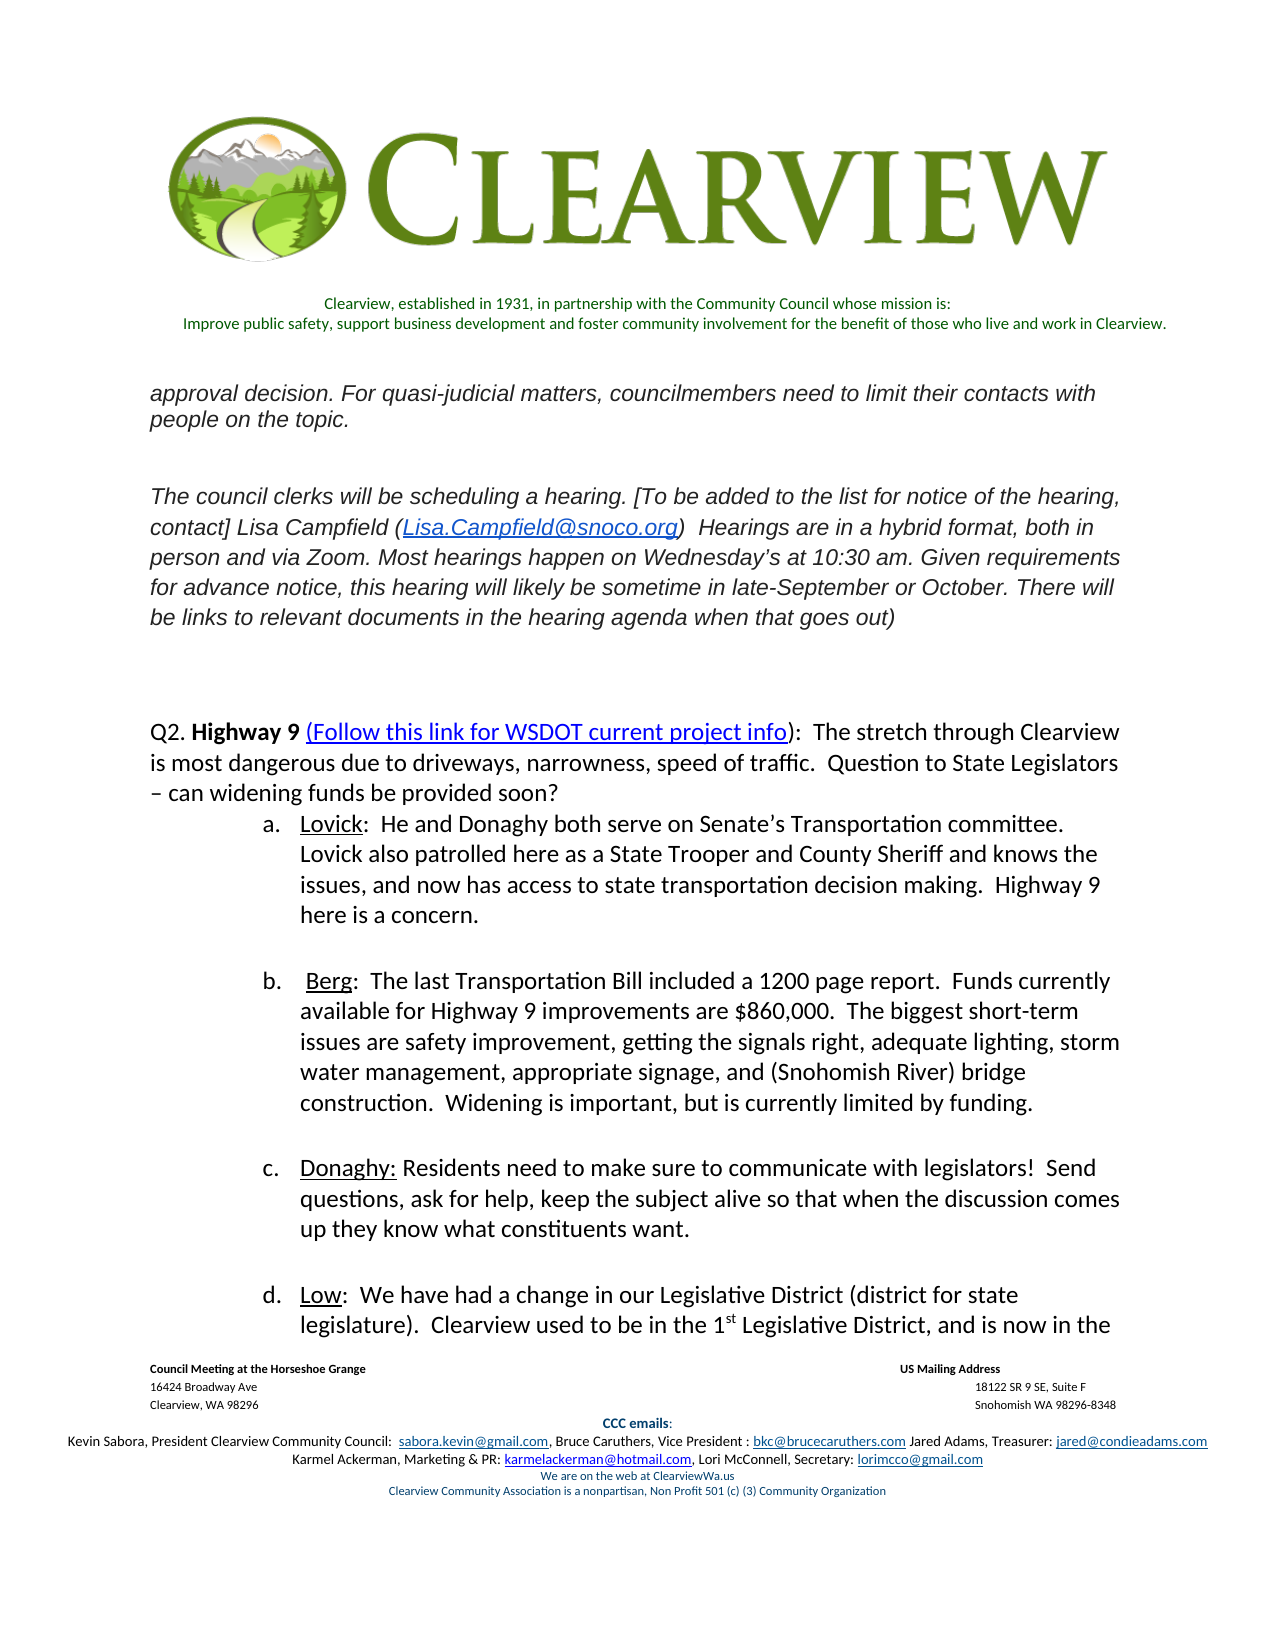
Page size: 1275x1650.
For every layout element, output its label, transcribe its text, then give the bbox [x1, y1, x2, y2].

list Donaghy: Residents need to make sure to communicate with legislators! Send questions, ask for help, keep the subject alive so that when the discussion comes up they know what constituents want. [262, 1152, 1125, 1244]
list Berg: The last Transportation Bill included a 1200 page report. Funds currently available for Highway 9 improvements are $860,000. The biggest short-term issues are safety improvement, getting the signals right, adequate lighting, storm water management, appropriate signage, and (Snohomish River) bridge construction. Widening is important, but is currently limited by funding. [262, 965, 1125, 1117]
list Lovick: He and Donaghy both serve on Senate’s Transportation committee. Lovick also patrolled here as a State Trooper and County Sheriff and knows the issues, and now has access to state transportation decision making. Highway 9 here is a concern. [262, 808, 1125, 930]
text Q2. Highway 9 (Follow this link for WSDOT current project info): The stretch through Clearview is most dangerous due to driveways, narrowness, speed of traffic. Question to State Legislators – can widening funds be provided soon? [150, 716, 1125, 808]
text The council clerks will be scheduling a hearing. [To be added to the list for notice of the hearing, contact] Lisa Campfield (Lisa.Campfield@snoco.org) Hearings are in a hybrid format, both in person and via Zoom. Most hearings happen on Wednesday’s at 10:30 am. Given requirements for advance notice, this hearing will likely be sometime in late-September or October. There will be links to relevant documents in the hearing agenda when that goes out) [150, 483, 1125, 631]
picture [150, 103, 1125, 276]
